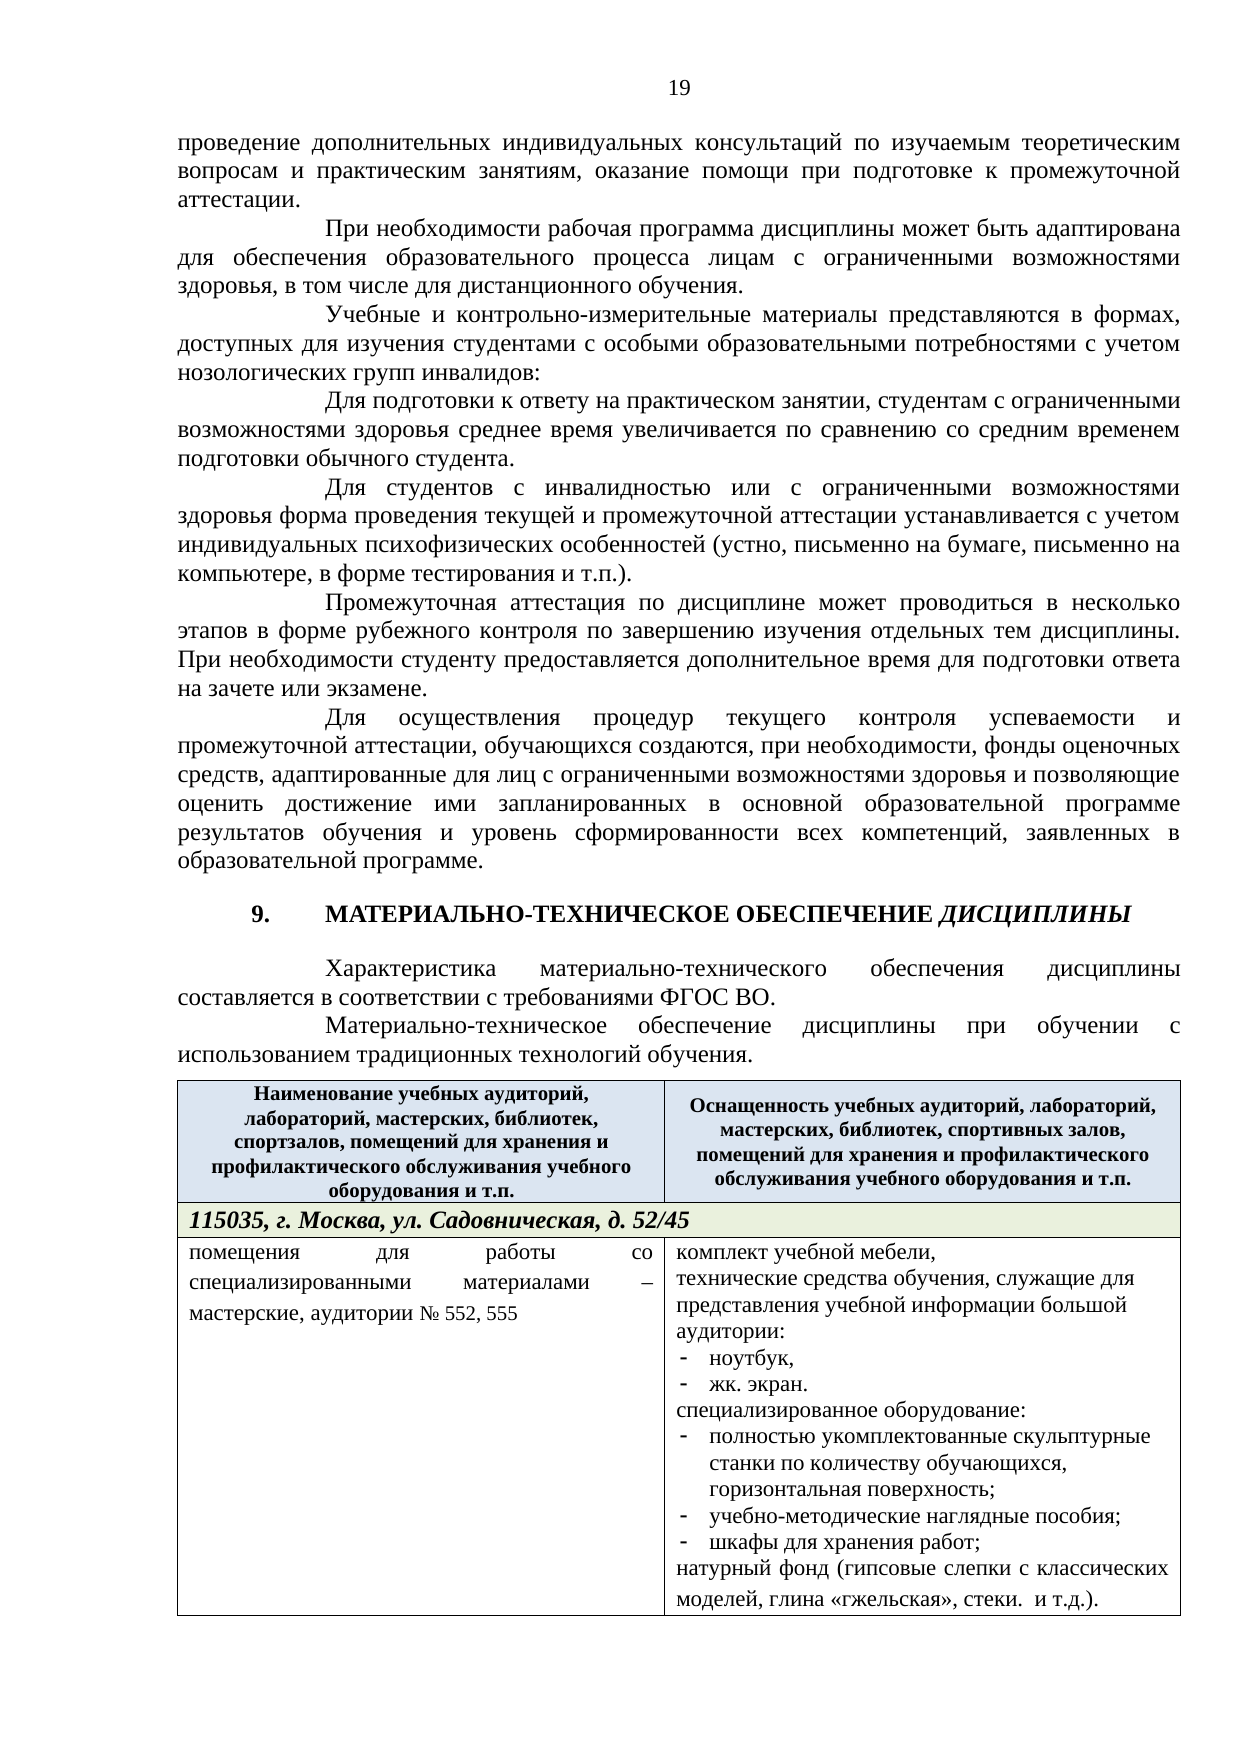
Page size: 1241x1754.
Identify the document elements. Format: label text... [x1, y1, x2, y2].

list При необходимости рабочая программа дисциплины может быть адаптирована для обеспечения образовательного процесса лицам с ограниченными возможностями здоровья, в том числе для дистанционного обучения. [177, 213, 1181, 299]
list Характеристика материально-технического обеспечения дисциплины составляется в соответствии с требованиями ФГОС ВО. [177, 953, 1181, 1010]
table_cell помещения для работы со специализированными материалами – мастерские, аудитории № 552, 555 [178, 1238, 664, 1615]
list Для студентов с инвалидностью или с ограниченными возможностями здоровья форма проведения текущей и промежуточной аттестации устанавливается с учетом индивидуальных психофизических особенностей (устно, письменно на бумаге, письменно на компьютере, в форме тестирования и т.п.). [177, 472, 1181, 587]
subtitle МАТЕРИАЛЬНО-ТЕХНИЧЕСКОЕ ОБЕСПЕЧЕНИЕ ДИСЦИПЛИНЫ [251, 899, 1181, 928]
list Для подготовки к ответу на практическом занятии, студентам с ограниченными возможностями здоровья среднее время увеличивается по сравнению со средним временем подготовки обычного студента. [177, 385, 1181, 472]
table_header Наименование учебных аудиторий, лабораторий, мастерских, библиотек, спортзалов, помещений для хранения и профилактического обслуживания учебного оборудования и т.п. [178, 1081, 664, 1202]
table_header Оснащенность учебных аудиторий, лабораторий, мастерских, библиотек, спортивных залов, помещений для хранения и профилактического обслуживания учебного оборудования и т.п. [665, 1081, 1180, 1202]
table_cell 115035, г. Москва, ул. Садовническая, д. 52/45 [178, 1203, 1180, 1237]
list Материально-техническое обеспечение дисциплины при обучении с использованием традиционных технологий обучения. [177, 1010, 1181, 1068]
list Для осуществления процедур текущего контроля успеваемости и промежуточной аттестации, обучающихся создаются, при необходимости, фонды оценочных средств, адаптированные для лиц с ограниченными возможностями здоровья и позволяющие оценить достижение ими запланированных в основной образовательной программе результатов обучения и уровень сформированности всех компетенций, заявленных в образовательной программе. [177, 702, 1181, 874]
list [177, 127, 1181, 213]
list Учебные и контрольно-измерительные материалы представляются в формах, доступных для изучения студентами с особыми образовательными потребностями с учетом нозологических групп инвалидов: [177, 299, 1181, 385]
list Промежуточная аттестация по дисциплине может проводиться в несколько этапов в форме рубежного контроля по завершению изучения отдельных тем дисциплины. При необходимости студенту предоставляется дополнительное время для подготовки ответа на зачете или экзамене. [177, 587, 1181, 702]
table_cell комплект учебной мебели, технические средства обучения, служащие для представления учебной информации большой аудитории: ноутбук, жк. экран. специализированное оборудование: полностью укомплектованные скульптурные станки по количеству обучающихся, горизонтальная поверхность; учебно-методические наглядные пособия; шкафы для хранения работ; натурный фонд (гипсовые слепки с классических моделей, глина «гжельская», стеки. и т.д.). [665, 1238, 1180, 1615]
